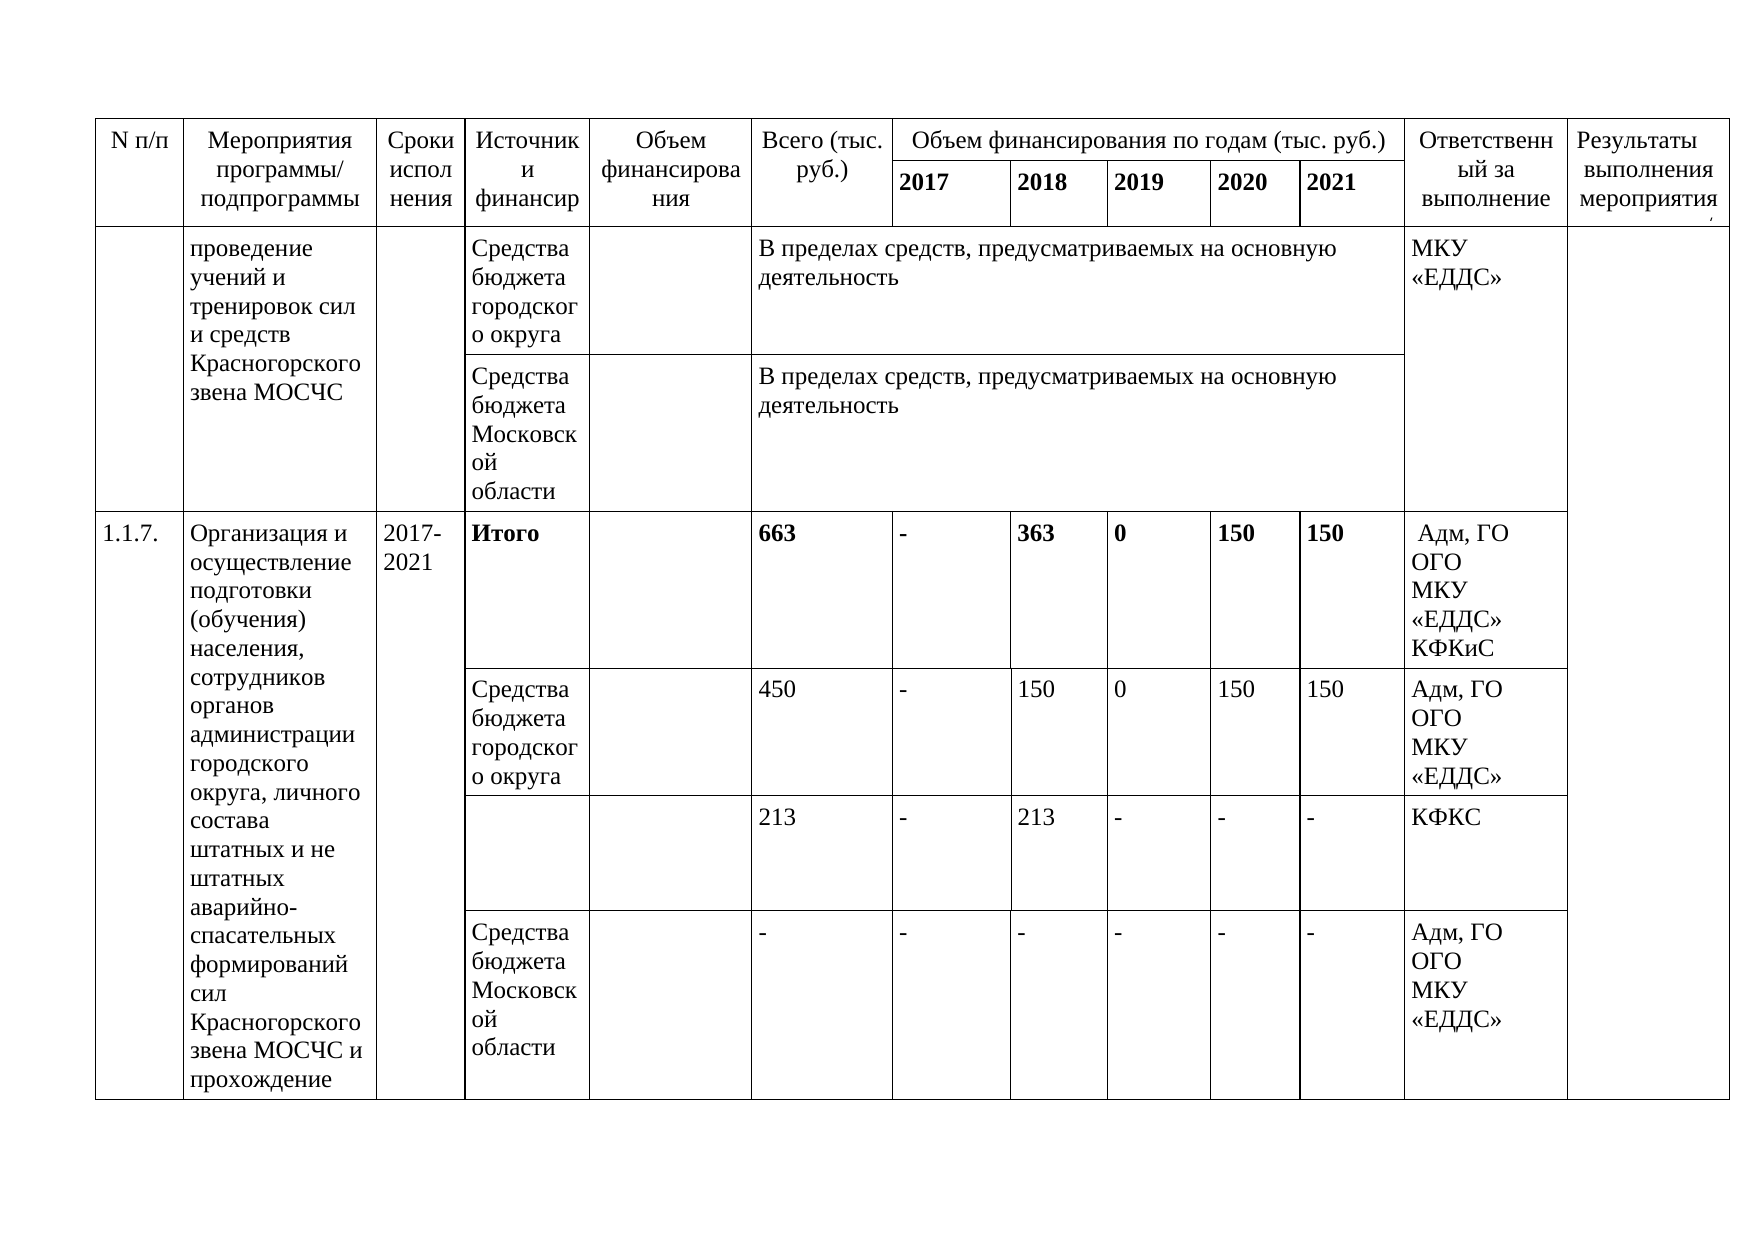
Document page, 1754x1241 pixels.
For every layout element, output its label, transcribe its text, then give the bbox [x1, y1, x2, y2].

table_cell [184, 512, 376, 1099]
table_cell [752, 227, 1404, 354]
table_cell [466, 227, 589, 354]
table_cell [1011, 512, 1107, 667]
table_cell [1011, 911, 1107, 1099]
table_header Ответственный за выполнение мероприятия программы/ подпрограммы [1405, 119, 1567, 226]
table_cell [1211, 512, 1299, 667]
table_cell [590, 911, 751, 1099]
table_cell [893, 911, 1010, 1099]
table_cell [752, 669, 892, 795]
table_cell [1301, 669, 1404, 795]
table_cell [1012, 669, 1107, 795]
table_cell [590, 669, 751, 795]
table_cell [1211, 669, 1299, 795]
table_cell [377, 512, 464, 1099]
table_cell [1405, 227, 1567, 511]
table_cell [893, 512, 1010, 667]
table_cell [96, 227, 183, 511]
table_header Объем финансирования мероприятия в 2016 году (тыс. руб.)* [590, 119, 751, 226]
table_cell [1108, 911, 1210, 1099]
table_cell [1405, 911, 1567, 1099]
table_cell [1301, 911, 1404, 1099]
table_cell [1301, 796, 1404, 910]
table_cell 2018 [1011, 161, 1107, 226]
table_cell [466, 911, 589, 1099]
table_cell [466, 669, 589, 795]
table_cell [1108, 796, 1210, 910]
table_cell 2017 [893, 161, 1010, 226]
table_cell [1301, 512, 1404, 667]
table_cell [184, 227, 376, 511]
table_cell 2019 [1108, 161, 1210, 226]
table_header N п/п [96, 119, 183, 226]
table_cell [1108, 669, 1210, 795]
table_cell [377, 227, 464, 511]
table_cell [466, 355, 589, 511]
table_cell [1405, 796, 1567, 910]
table_header Объем финансирования по годам (тыс. руб.) [893, 119, 1404, 160]
table_cell 2020 [1211, 161, 1299, 226]
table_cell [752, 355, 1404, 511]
table_header Источники финансирования [466, 119, 589, 226]
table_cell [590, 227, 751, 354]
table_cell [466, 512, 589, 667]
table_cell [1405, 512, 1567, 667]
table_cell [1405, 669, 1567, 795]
table_header Всего (тыс. руб.) [752, 119, 892, 226]
table_cell 2021 [1301, 161, 1404, 226]
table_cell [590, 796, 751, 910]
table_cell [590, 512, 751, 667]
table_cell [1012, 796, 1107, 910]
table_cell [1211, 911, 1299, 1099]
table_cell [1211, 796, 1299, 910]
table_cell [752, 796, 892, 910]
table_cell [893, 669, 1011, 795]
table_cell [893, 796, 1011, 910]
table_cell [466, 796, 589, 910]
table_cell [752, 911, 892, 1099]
table_header Сроки исполнения мероприятия [377, 119, 464, 226]
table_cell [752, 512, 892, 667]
table_header Мероприятия программы/подпрограммы [184, 119, 376, 226]
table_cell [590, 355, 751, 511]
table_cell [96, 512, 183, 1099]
table_header Результаты выполнения мероприятия программы/ подпрограммы [1568, 119, 1729, 226]
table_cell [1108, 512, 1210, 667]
